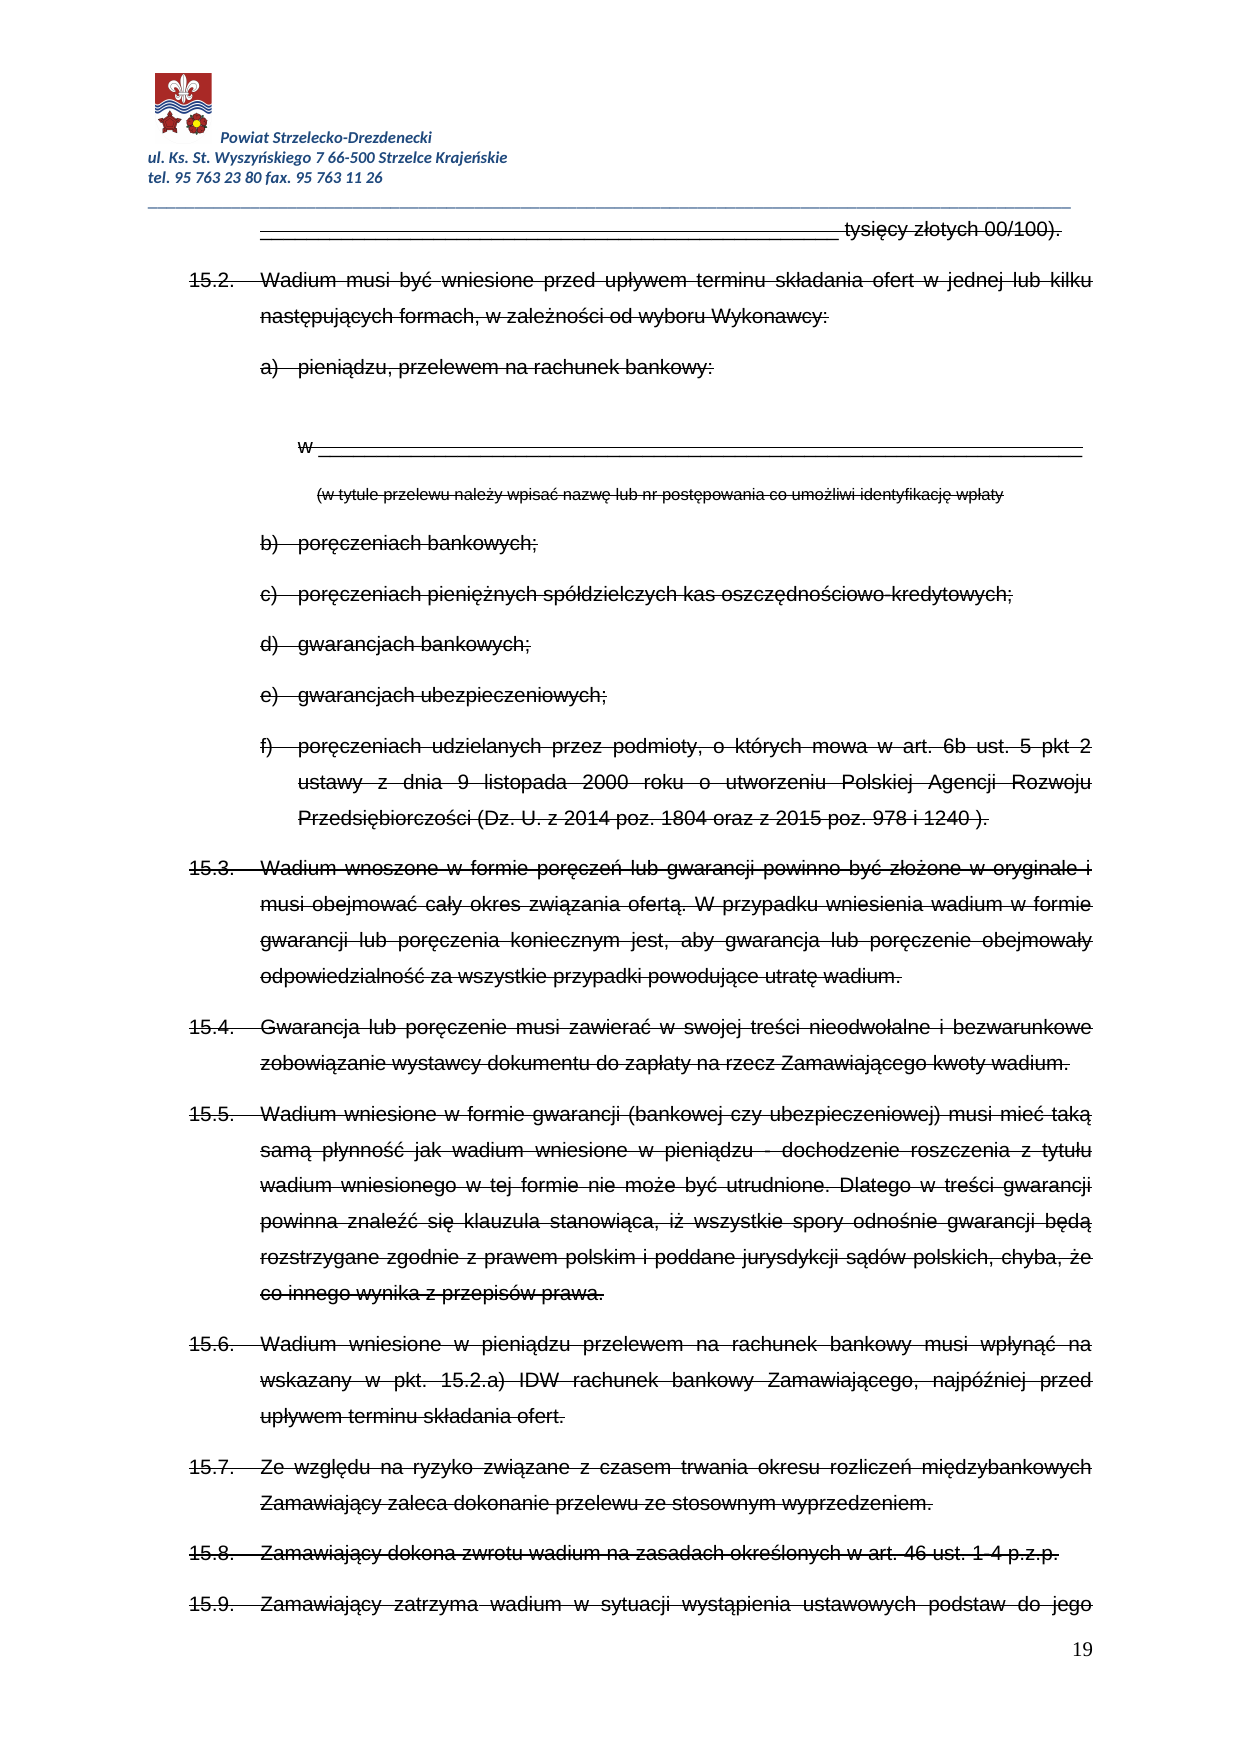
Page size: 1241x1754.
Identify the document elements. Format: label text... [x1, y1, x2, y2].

table_header w __________________________________________________________________ [140, 428, 1100, 478]
table_cell b) poręczeniach bankowych; [140, 525, 1100, 575]
table_cell 15.9. Zamawiający zatrzyma wadium w sytuacji wystąpienia ustawowych podstaw do jego zatrzymania. [140, 1586, 1100, 1616]
table_cell 15.4. Gwarancja lub poręczenie musi zawierać w swojej treści nieodwołalne i bezwarunkowe zobowiązanie wystawcy dokumentu do zapłaty na rzecz Zamawiającego kwoty wadium. [140, 1009, 1100, 1095]
table_cell 15.8. Zamawiający dokona zwrotu wadium na zasadach określonych w art. 46 ust. 1-4 p.z.p. [140, 1535, 1100, 1586]
picture [155, 73, 212, 144]
table_cell f) poręczeniach udzielanych przez podmioty, o których mowa w art. 6b ust. 5 pkt 2 ustawy z dnia 9 listopada 2000 roku o utworzeniu Polskiej Agencji Rozwoju Przedsiębiorczości (Dz. U. z 2014 poz. 1804 oraz z 2015 poz. 978 i 1240 ). [140, 728, 1100, 850]
table_cell a) pieniądzu, przelewem na rachunek bankowy: [140, 348, 1100, 399]
table_cell 15.2. Wadium musi być wniesione przed upływem terminu składania ofert w jednej lub kilku następujących formach, w zależności od wyboru Wykonawcy: [140, 262, 1100, 348]
table_cell 15.7. Ze względu na ryzyko związane z czasem trwania okresu rozliczeń międzybankowych Zamawiający zaleca dokonanie przelewu ze stosownym wyprzedzeniem. [140, 1448, 1100, 1535]
table_cell c) poręczeniach pieniężnych spółdzielczych kas oszczędnościowo-kredytowych; [140, 575, 1100, 626]
table_cell (w tytule przelewu należy wpisać nazwę lub nr postępowania co umożliwi identyfikację wpłaty [140, 479, 1100, 524]
table_cell e) gwarancjach ubezpieczeniowych; [140, 677, 1100, 727]
table_cell 15.3. Wadium wnoszone w formie poręczeń lub gwarancji powinno być złożone w oryginale i musi obejmować cały okres związania ofertą. W przypadku wniesienia wadium w formie gwarancji lub poręczenia koniecznym jest, aby gwarancja lub poręczenie obejmowały odpowiedzialność za wszystkie przypadki powodujące utratę wadium. [140, 850, 1100, 1008]
table_cell d) gwarancjach bankowych; [140, 626, 1100, 677]
table_cell 15.5. Wadium wniesione w formie gwarancji (bankowej czy ubezpieczeniowej) musi mieć taką samą płynność jak wadium wniesione w pieniądzu - dochodzenie roszczenia z tytułu wadium wniesionego w tej formie nie może być utrudnione. Dlatego w treści gwarancji powinna znaleźć się klauzula stanowiąca, iż wszystkie spory odnośnie gwarancji będą rozstrzygane zgodnie z prawem polskim i poddane jurysdykcji sądów polskich, chyba, że co innego wynika z przepisów prawa. [140, 1095, 1100, 1326]
table_cell 15.6. Wadium wniesione w pieniądzu przelewem na rachunek bankowy musi wpłynąć na wskazany w pkt. 15.2.a) IDW rachunek bankowy Zamawiającego, najpóźniej przed upływem terminu składania ofert. [140, 1326, 1100, 1448]
